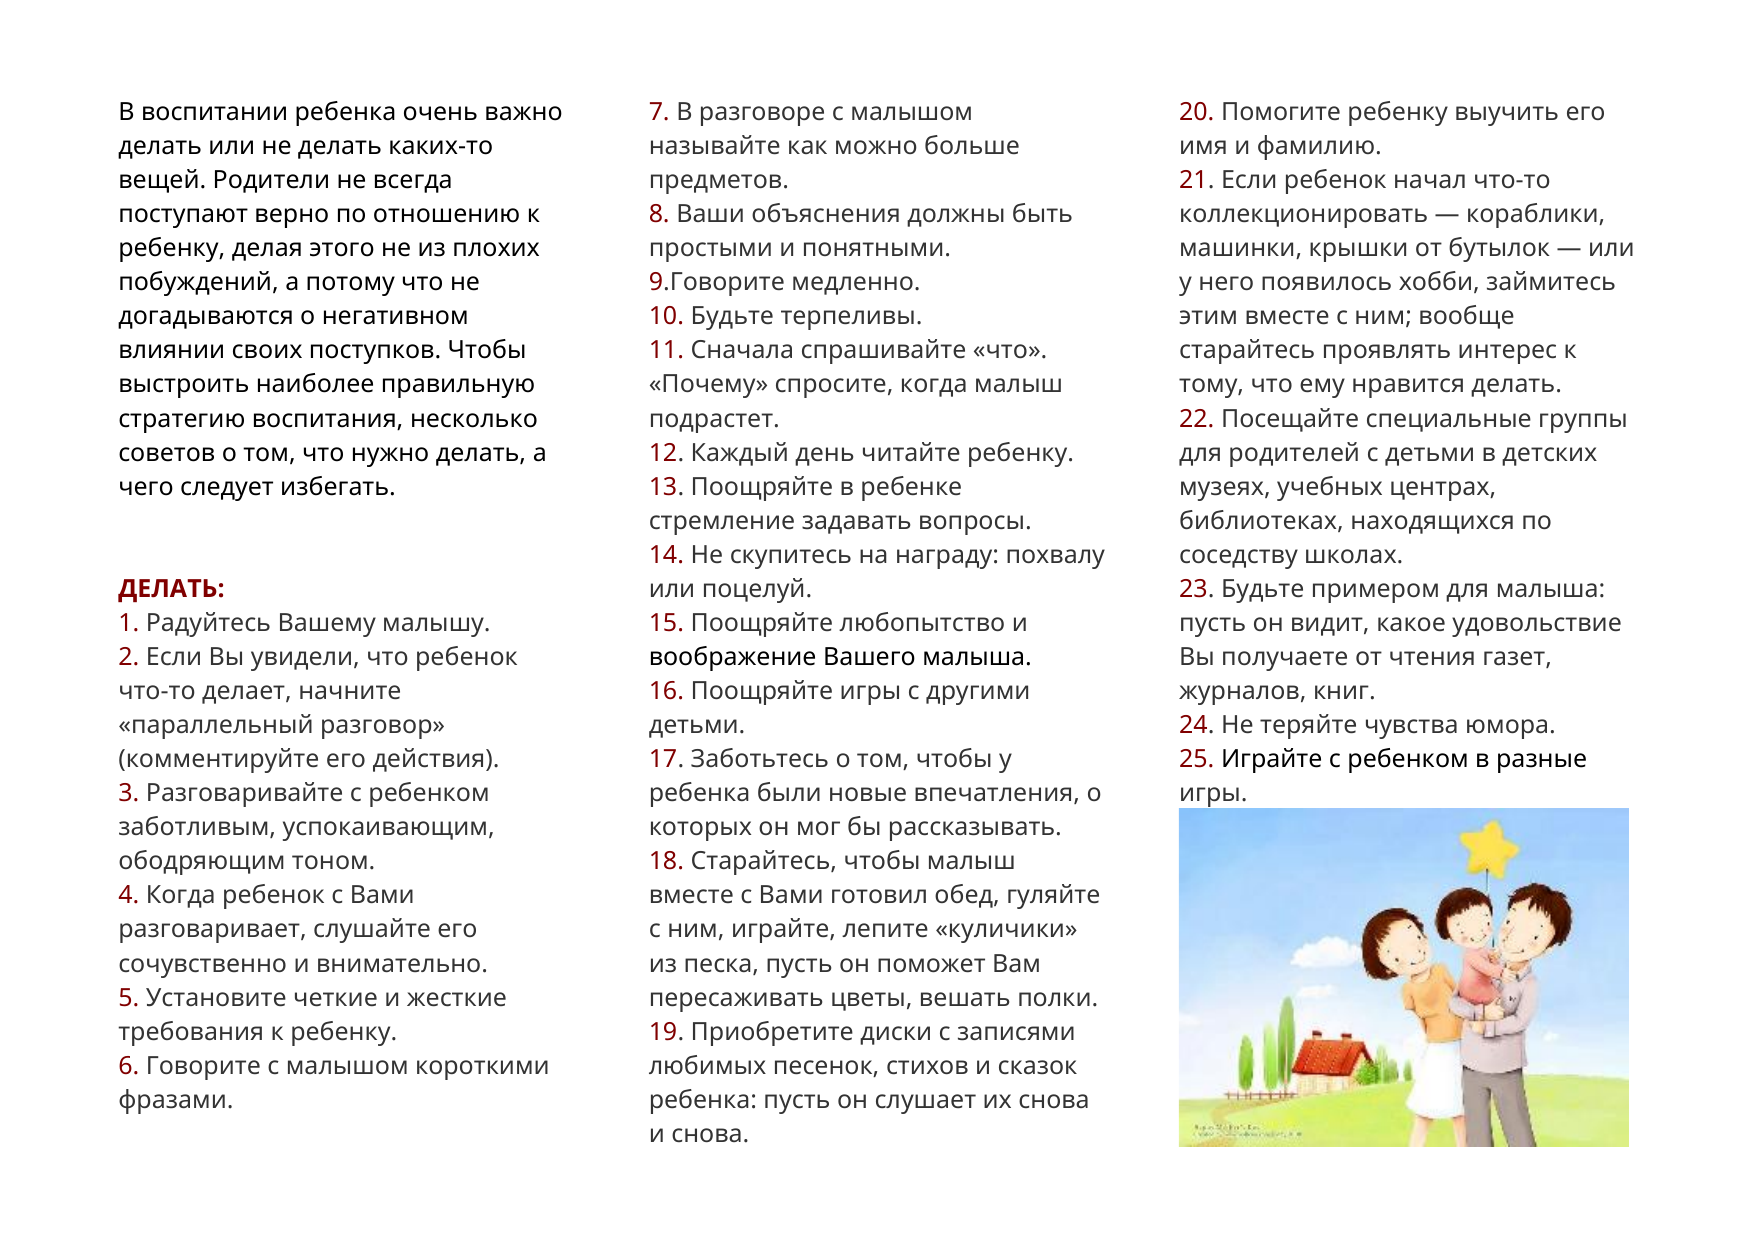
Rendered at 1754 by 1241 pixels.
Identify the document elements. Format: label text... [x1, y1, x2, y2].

text 13. Поощряйте в ребенке стремление задавать вопросы. [648, 468, 1105, 536]
text 5. Установите четкие и жесткие требования к ребенку. [118, 979, 575, 1047]
text 3. Разговаривайте с ребенком заботливым, успокаивающим, ободряющим тоном. [118, 775, 575, 877]
text 15. Поощряйте любопытство и воображение Вашего малыша. [648, 604, 1105, 673]
text 24. Не теряйте чувства юмора. [1179, 707, 1636, 741]
text 12. Каждый день читайте ребенку. [648, 434, 1105, 468]
text 14. Не скупитесь на награду: похвалу или поцелуй. [648, 536, 1105, 604]
text 4. Когда ребенок с Вами разговаривает, слушайте его сочувственно и внимательно. [118, 877, 575, 979]
text 8. Ваши объяснения должны быть простыми и понятными. [648, 196, 1105, 264]
text ДЕЛАТЬ: [118, 571, 575, 604]
text 18. Старайтесь, чтобы малыш вместе с Вами готовил обед, гуляйте с ним, играйте, лепите «куличики» из песка, пусть он поможет Вам пересаживать цветы, вешать полки. [648, 843, 1105, 1013]
text В воспитании ребенка очень важно делать или не делать каких-то вещей. Родители не всегда поступают верно по отношению к ребенку, делая этого не из плохих побуждений, а потому что не догадываются о негативном влиянии своих поступков. Чтобы выстроить наиболее правильную стратегию воспитания, несколько советов о том, что нужно делать, а чего следует избегать. [118, 94, 575, 502]
text 11. Сначала спрашивайте «что». «Почему» спросите, когда малыш подрастет. [648, 332, 1105, 434]
text 23. Будьте примером для малыша: пусть он видит, какое удовольствие Вы получаете от чтения газет, журналов, книг. [1179, 571, 1636, 707]
text 9.Говорите медленно. [648, 264, 1105, 298]
text 2. Если Вы увидели, что ребенок что-то делает, начните «параллельный разговор» (комментируйте его действия). [118, 639, 575, 775]
text 10. Будьте терпеливы. [648, 298, 1105, 332]
text 25. Играйте с ребенком в разные игры. [1179, 741, 1636, 809]
text 6. Говорите с малышом короткими фразами. [118, 1047, 575, 1116]
text 20. Помогите ребенку выучить его имя и фамилию. [1179, 94, 1636, 162]
picture [1178, 808, 1629, 1147]
text 16. Поощряйте игры с другими детьми. [648, 673, 1105, 741]
text 22. Посещайте специальные группы для родителей с детьми в детских музеях, учебных центрах, библиотеках, находящихся по соседству школах. [1179, 400, 1636, 571]
text 21. Если ребенок начал что-то коллекционировать — кораблики, машинки, крышки от бутылок — или у него появилось хобби, займитесь этим вместе с ним; вообще старайтесь проявлять интерес к тому, что ему нравится делать. [1179, 162, 1636, 400]
text 1. Радуйтесь Вашему малышу. [118, 604, 575, 639]
text 7. В разговоре с малышом называйте как можно больше предметов. [648, 94, 1105, 196]
text 19. Приобретите диски с записями любимых песенок, стихов и сказок ребенка: пусть он слушает их снова и снова. [648, 1013, 1105, 1149]
text 17. Заботьтесь о том, чтобы у ребенка были новые впечатления, о которых он мог бы рассказывать. [648, 741, 1105, 843]
